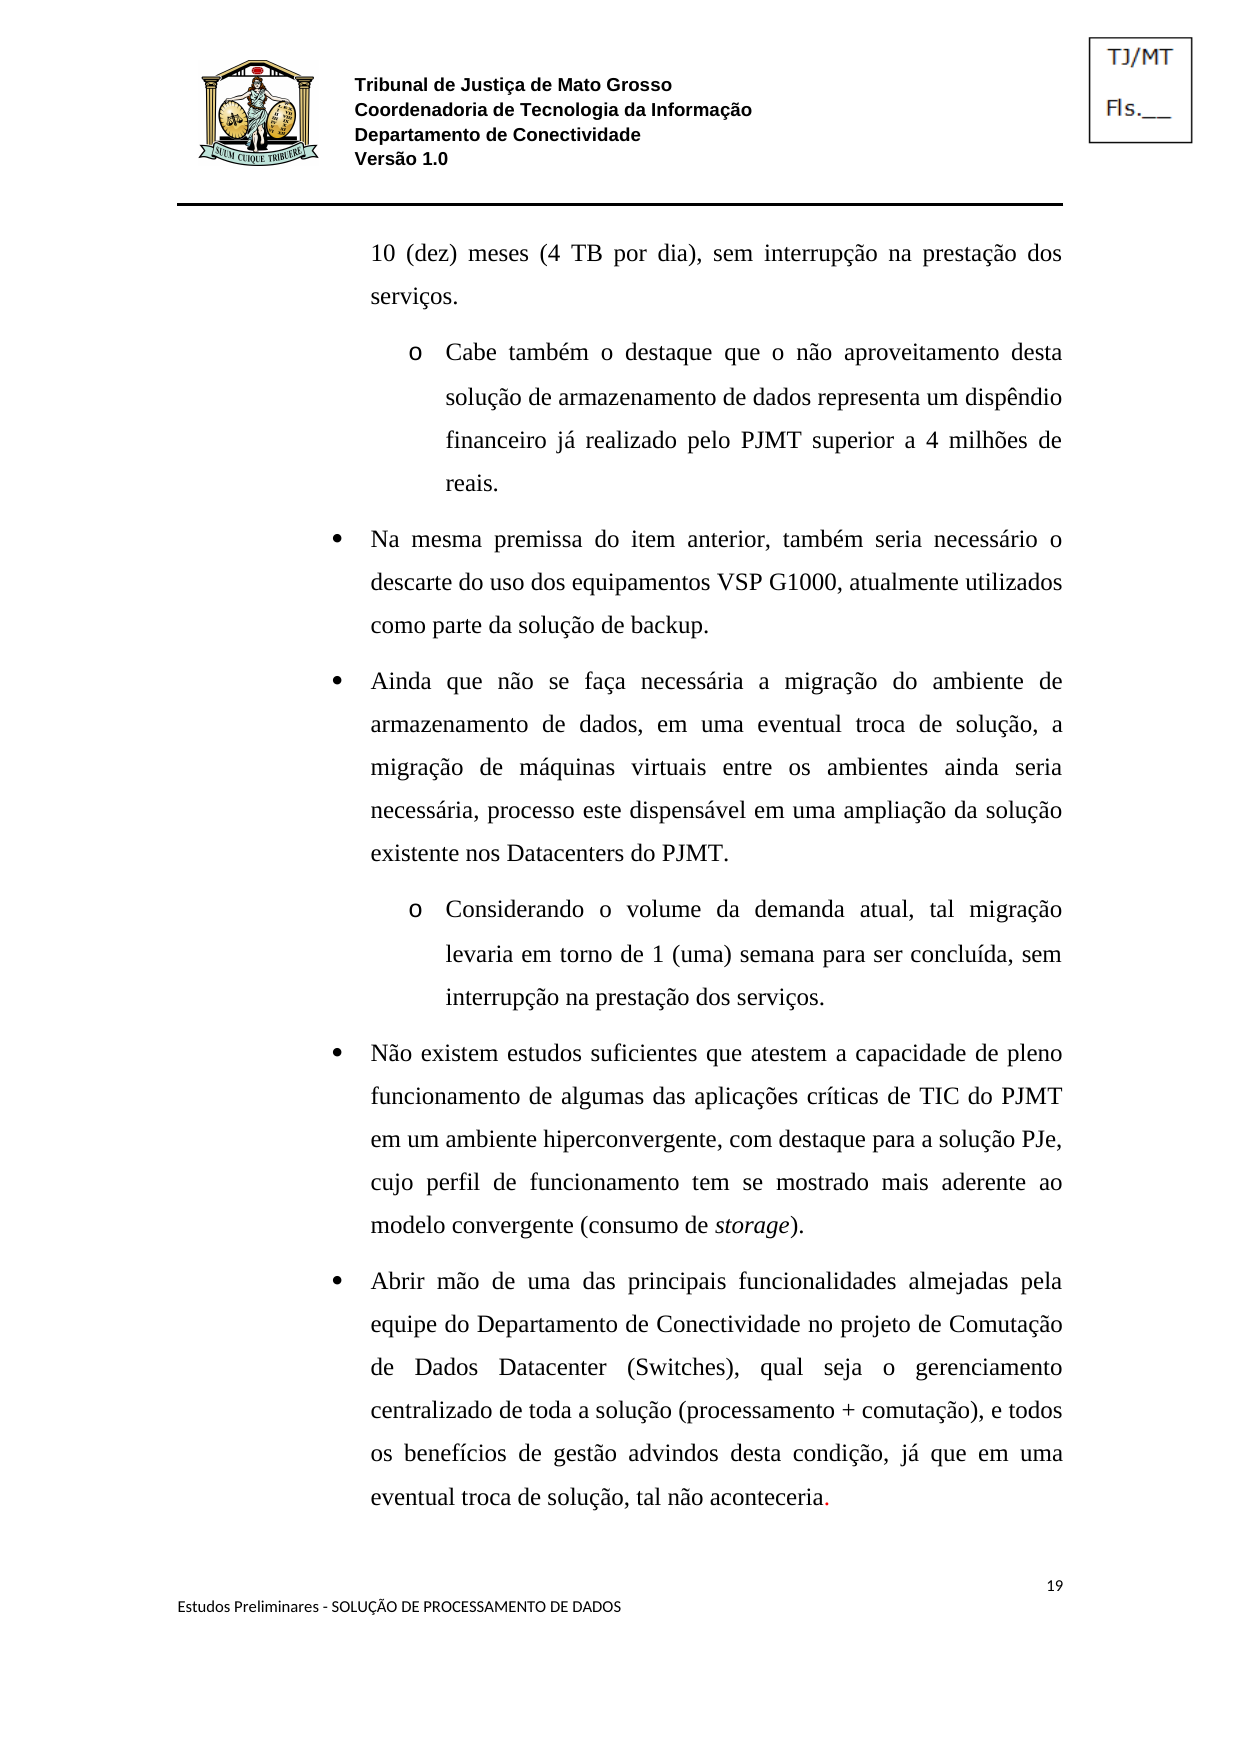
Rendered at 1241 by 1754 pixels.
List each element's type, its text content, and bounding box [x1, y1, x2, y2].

list Considerando o volume da demanda atual, tal migração levaria em torno de 1 (uma) semana para ser concluída, sem interrupção na prestação dos serviços. [408, 894, 1063, 1011]
picture [1085, 36, 1198, 146]
list Abrir mão de uma das principais funcionalidades almejadas pela equipe do Departamento de Conectividade no projeto de Comutação de Dados Datacenter (Switches), qual seja o gerenciamento centralizado de toda a solução (processamento + comutação), e todos os benefícios de gestão advindos desta condição, já que em uma eventual troca de solução, tal não aconteceria. [333, 1266, 1063, 1510]
picture [198, 60, 319, 166]
list Não existem estudos suficientes que atestem a capacidade de pleno funcionamento de algumas das aplicações críticas de TIC do PJMT em um ambiente hiperconvergente, com destaque para a solução PJe, cujo perfil de funcionamento tem se mostrado mais aderente ao modelo convergente (consumo de storage). [333, 1038, 1063, 1239]
list Ainda que não se faça necessária a migração do ambiente de armazenamento de dados, em uma eventual troca de solução, a migração de máquinas virtuais entre os ambientes ainda seria necessária, processo este dispensável em uma ampliação da solução existente nos Datacenters do PJMT. [333, 666, 1063, 867]
list Na mesma premissa do item anterior, também seria necessário o descarte do uso dos equipamentos VSP G1000, atualmente utilizados como parte da solução de backup. [333, 524, 1063, 639]
list Cabe também o destaque que o não aproveitamento desta solução de armazenamento de dados representa um dispêndio financeiro já realizado pelo PJMT superior a 4 milhões de reais. [408, 337, 1063, 497]
